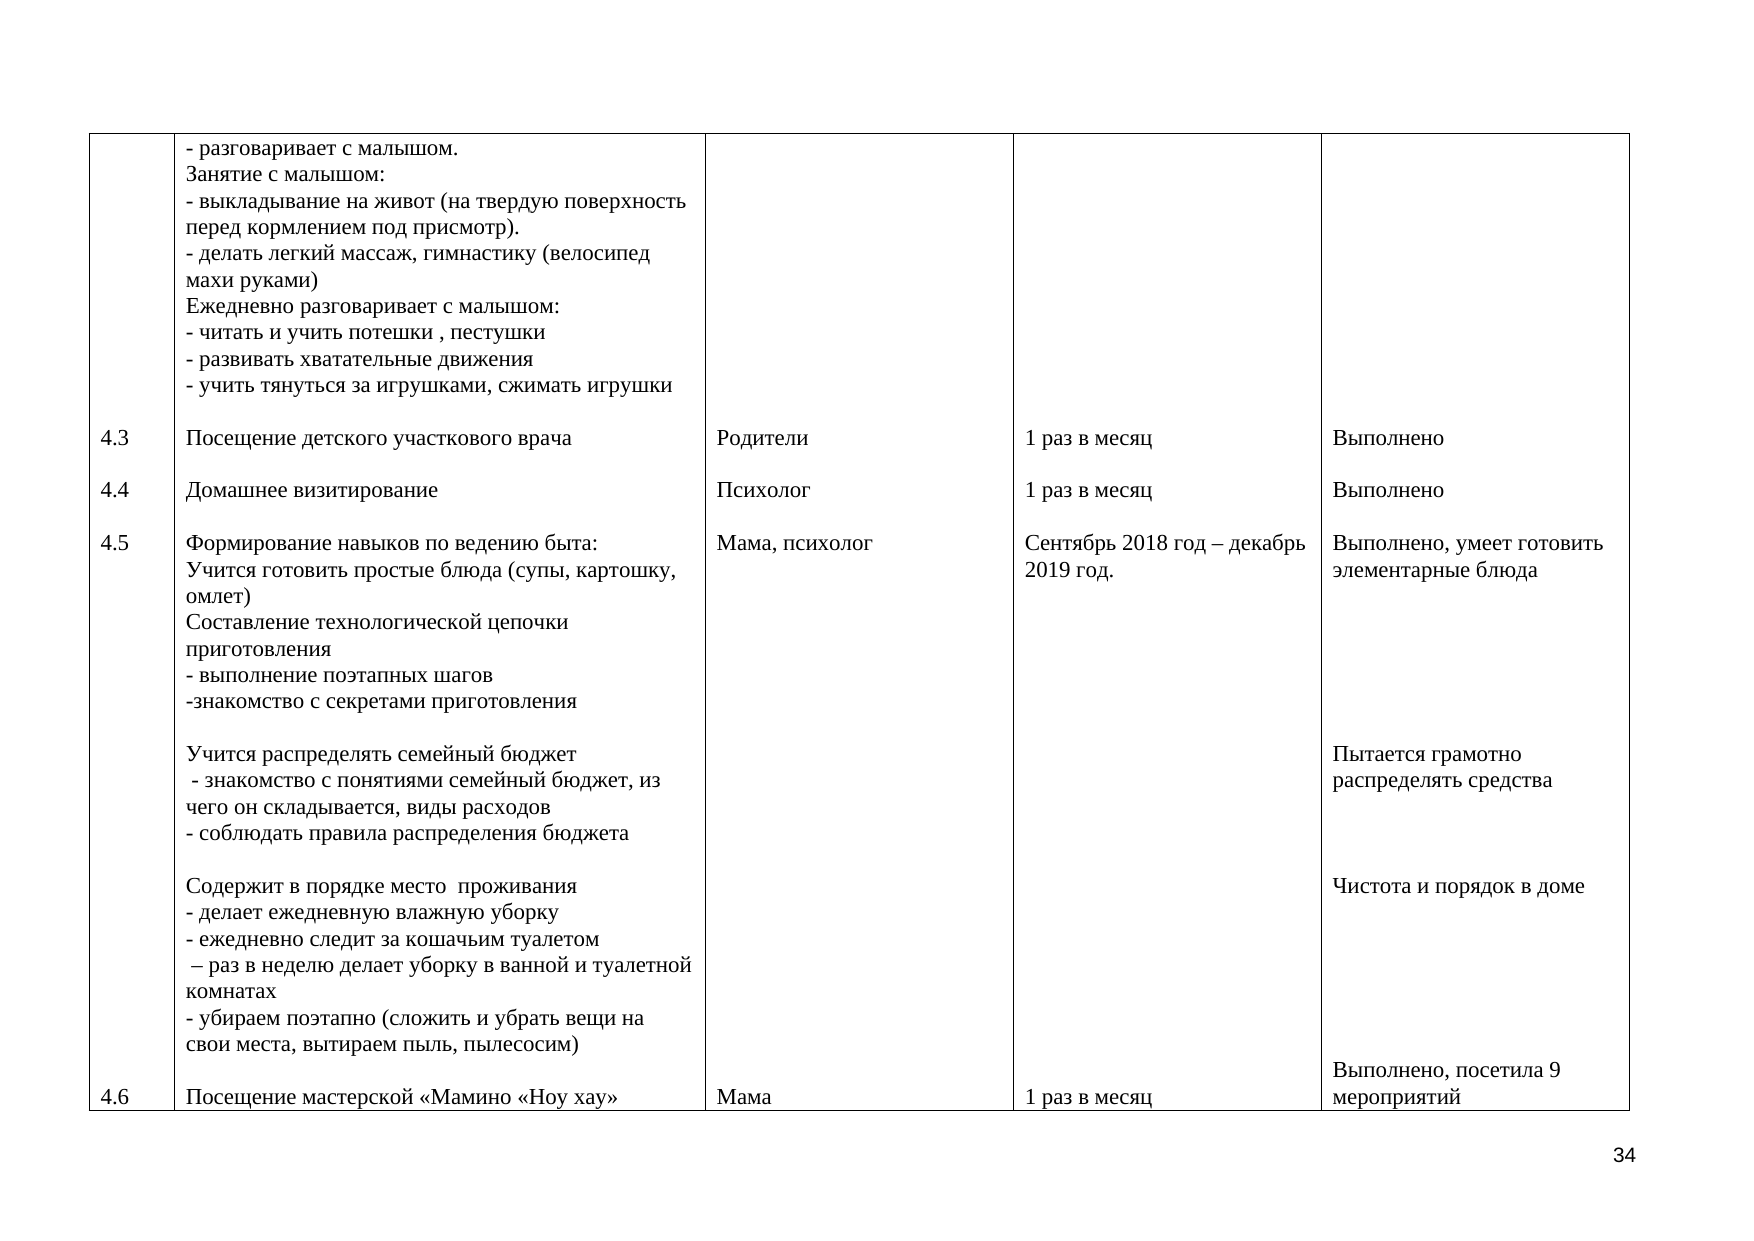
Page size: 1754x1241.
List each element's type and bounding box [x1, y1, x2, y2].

table_cell [175, 134, 705, 1110]
table_cell [1014, 134, 1321, 1110]
table_cell [90, 134, 174, 1110]
table_cell [706, 134, 1013, 1110]
table_cell [1322, 134, 1629, 1110]
